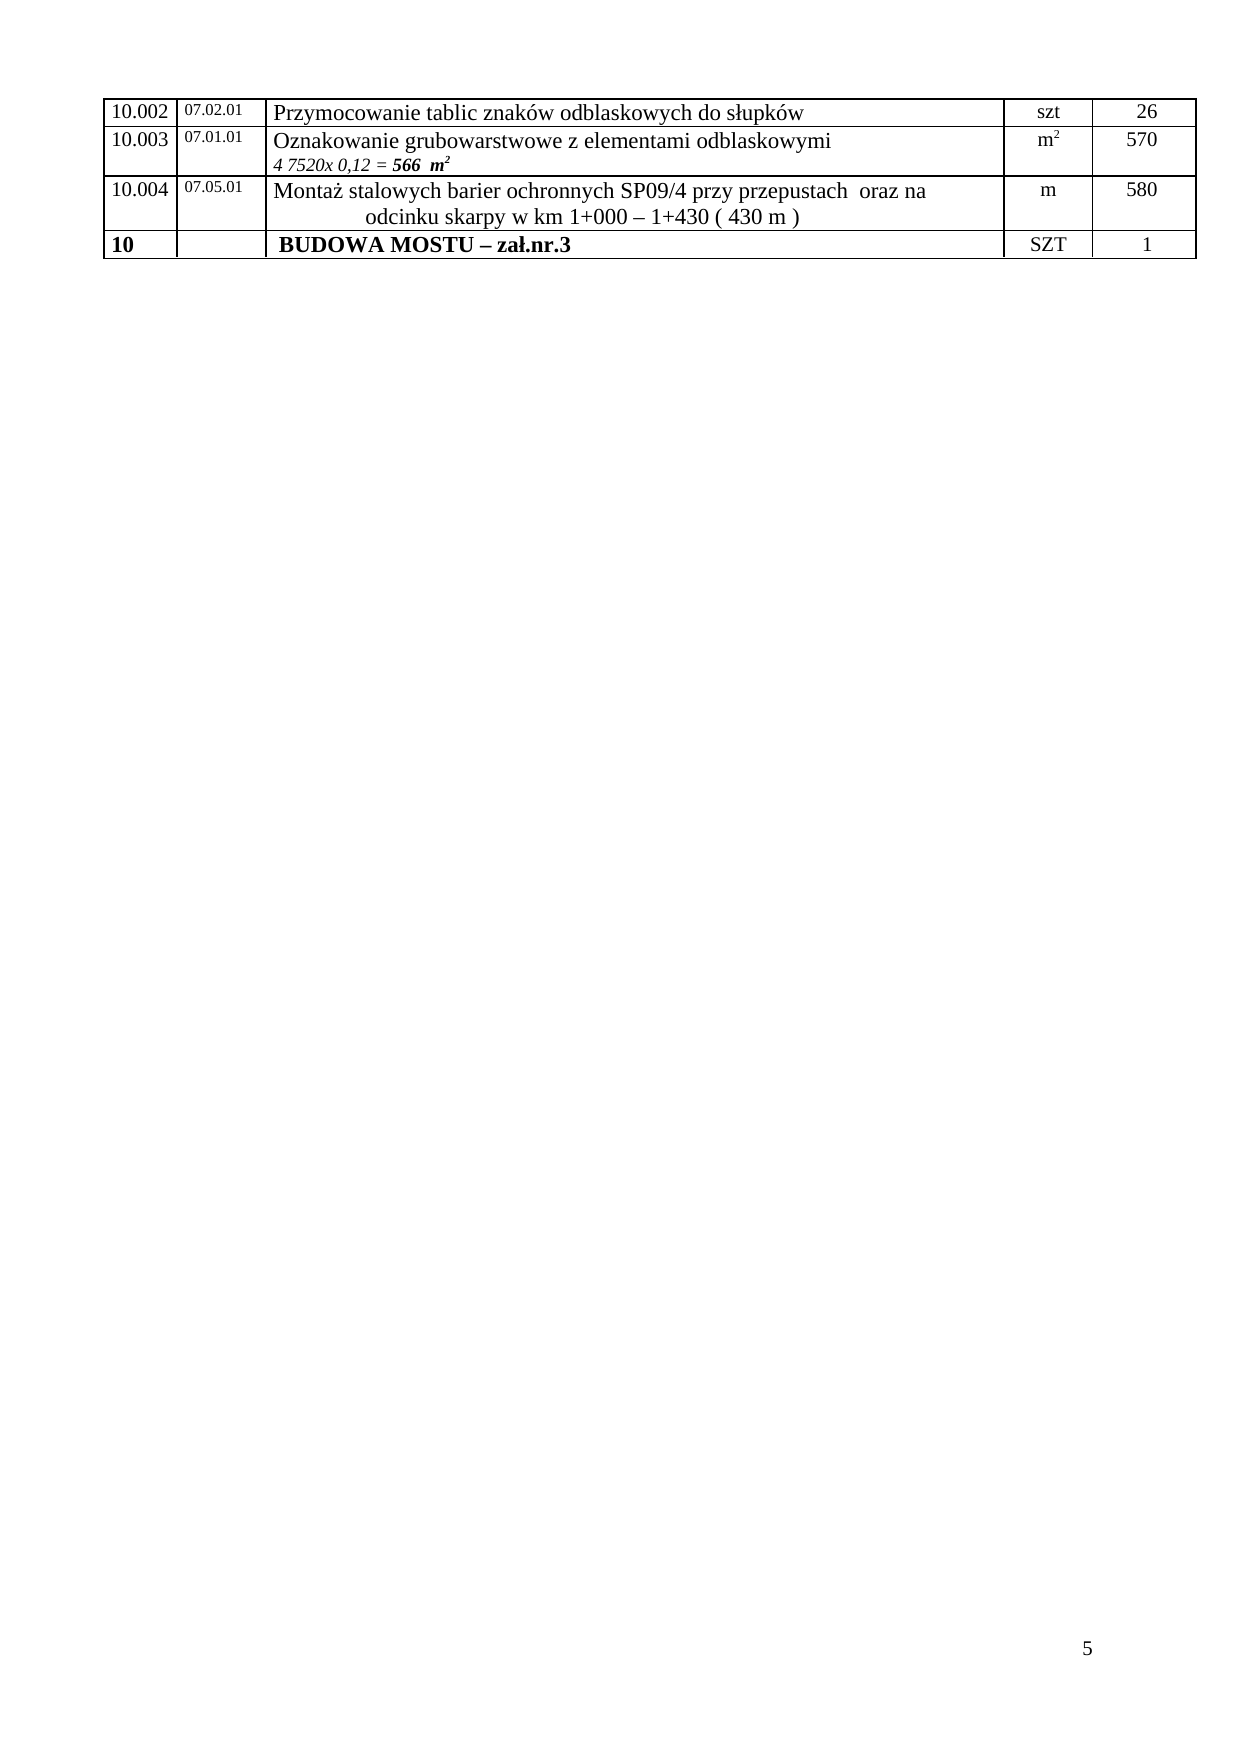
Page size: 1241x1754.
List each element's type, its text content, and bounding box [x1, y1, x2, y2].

table_cell Montaż stalowych barier ochronnych SP09/4 przy przepustach oraz na odcinku skarpy w km 1+000 – 1+430 ( 430 m ) [267, 177, 1003, 229]
table_cell szt [1005, 100, 1092, 126]
table_cell 580 [1093, 177, 1195, 229]
table_cell 10.002 [105, 100, 176, 126]
table_cell 07.05.01 [178, 177, 265, 229]
table_cell SZT [1005, 231, 1092, 257]
table_cell 10.003 [105, 127, 176, 175]
table_cell m [1005, 177, 1092, 229]
table_cell m2 [1005, 127, 1092, 175]
table_cell Oznakowanie grubowarstwowe z elementami odblaskowymi 4 7520x 0,12 = 566 m2 [267, 127, 1003, 175]
table_cell 1 [1093, 231, 1195, 257]
table_cell 07.01.01 [178, 127, 265, 175]
table_cell 07.02.01 [178, 100, 265, 126]
table_cell Przymocowanie tablic znaków odblaskowych do słupków [267, 100, 1003, 126]
table_cell 570 [1093, 127, 1195, 175]
table_cell 10 [105, 231, 176, 257]
table_cell 26 [1093, 100, 1195, 126]
table_cell 10.004 [105, 177, 176, 229]
table_cell BUDOWA MOSTU – zał.nr.3 [267, 231, 1003, 257]
table_cell [178, 231, 265, 257]
